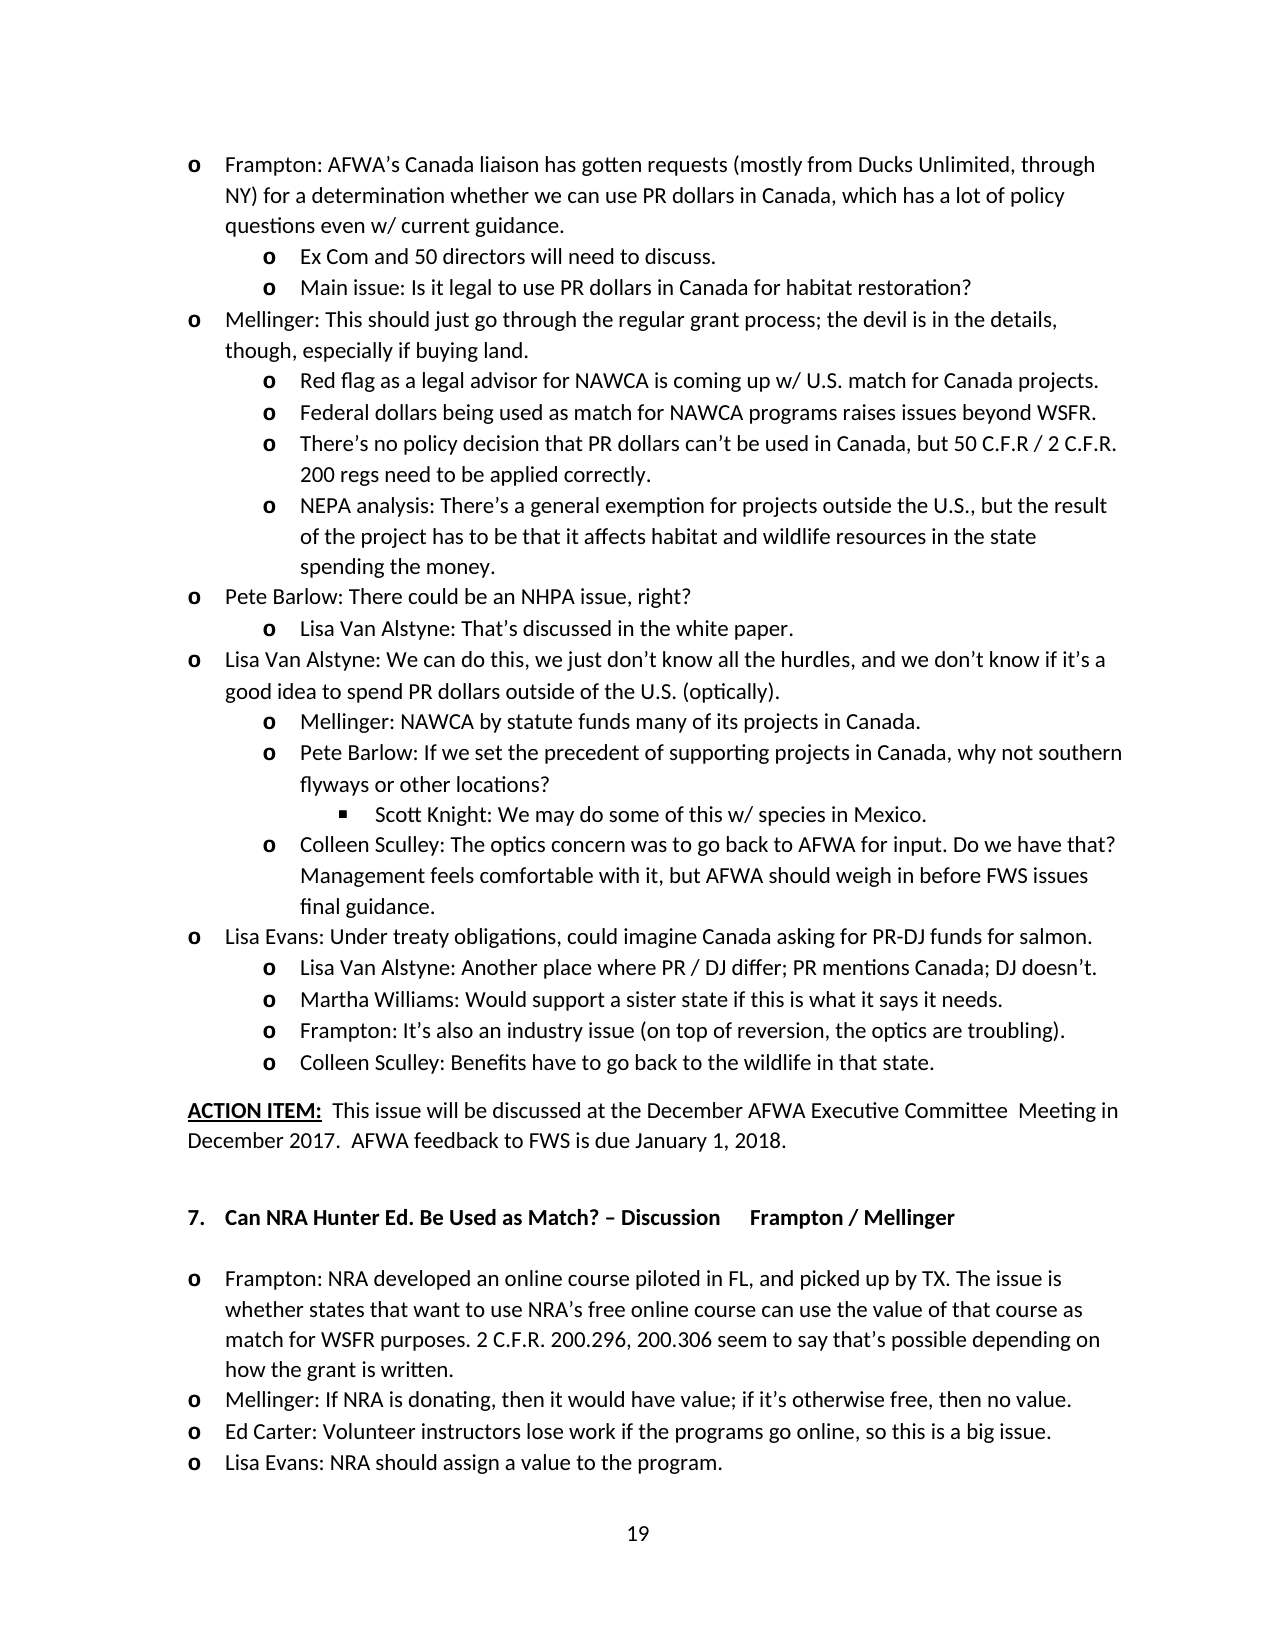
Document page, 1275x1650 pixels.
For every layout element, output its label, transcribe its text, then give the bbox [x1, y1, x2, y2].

list Frampton: AFWA’s Canada liaison has gotten requests (mostly from Ducks Unlimited, through NY) for a determination whether we can use PR dollars in Canada, which has a lot of policy questions even w/ current guidance. [187, 150, 1125, 239]
list NEPA analysis: There’s a general exemption for projects outside the U.S., but the result of the project has to be that it affects habitat and wildlife resources in the state spending the money. [262, 491, 1125, 580]
list Lisa Van Alstyne: We can do this, we just don’t know all the hurdles, and we don’t know if it’s a good idea to spend PR dollars outside of the U.S. (optically). [187, 645, 1125, 705]
list Colleen Sculley: The optics concern was to go back to AFWA for input. Do we have that? Management feels comfortable with it, but AFWA should weigh in before FWS issues final guidance. [262, 830, 1125, 920]
list Lisa Evans: NRA should assign a value to the program. [187, 1448, 1125, 1478]
list Can NRA Hunter Ed. Be Used as Match? – Discussion Frampton / Mellinger [187, 1203, 1125, 1231]
text ACTION ITEM: This issue will be discussed at the December AFWA Executive Committee Meeting in December 2017. AFWA feedback to FWS is due January 1, 2018. [187, 1096, 1125, 1154]
list Mellinger: This should just go through the regular grant process; the devil is in the details, though, especially if buying land. [187, 305, 1125, 364]
list Lisa Van Alstyne: Another place where PR / DJ differ; PR mentions Canada; DJ doesn’t. [262, 953, 1125, 983]
list Ed Carter: Volunteer instructors lose work if the programs go online, so this is a big issue. [187, 1417, 1125, 1446]
list Ex Com and 50 directors will need to discuss. [262, 242, 1125, 271]
list Pete Barlow: If we set the precedent of supporting projects in Canada, why not southern flyways or other locations? [262, 738, 1125, 798]
list There’s no policy decision that PR dollars can’t be used in Canada, but 50 C.F.R / 2 C.F.R. 200 regs need to be applied correctly. [262, 429, 1125, 488]
list Red flag as a legal advisor for NAWCA is coming up w/ U.S. match for Canada projects. [262, 366, 1125, 395]
list Colleen Sculley: Benefits have to go back to the wildlife in that state. [262, 1048, 1125, 1077]
list Frampton: NRA developed an online course piloted in FL, and picked up by TX. The issue is whether states that want to use NRA’s free online course can use the value of that course as match for WSFR purposes. 2 C.F.R. 200.296, 200.306 seem to say that’s possible depending on how the grant is written. [187, 1264, 1125, 1383]
list Pete Barlow: There could be an NHPA issue, right? [187, 582, 1125, 612]
list Mellinger: If NRA is donating, then it would have value; if it’s otherwise free, then no value. [187, 1386, 1125, 1415]
list Main issue: Is it legal to use PR dollars in Canada for habitat restoration? [262, 273, 1125, 302]
list Federal dollars being used as match for NAWCA programs raises issues beyond WSFR. [262, 398, 1125, 427]
list Mellinger: NAWCA by statute funds many of its projects in Canada. [262, 707, 1125, 736]
list Lisa Van Alstyne: That’s discussed in the white paper. [262, 614, 1125, 643]
list Martha Williams: Would support a sister state if this is what it says it needs. [262, 985, 1125, 1014]
list Lisa Evans: Under treaty obligations, could imagine Canada asking for PR-DJ funds for salmon. [187, 922, 1125, 951]
list Frampton: It’s also an industry issue (on top of reversion, the optics are troubling). [262, 1016, 1125, 1046]
list Scott Knight: We may do some of this w/ species in Mexico. [337, 800, 1125, 828]
